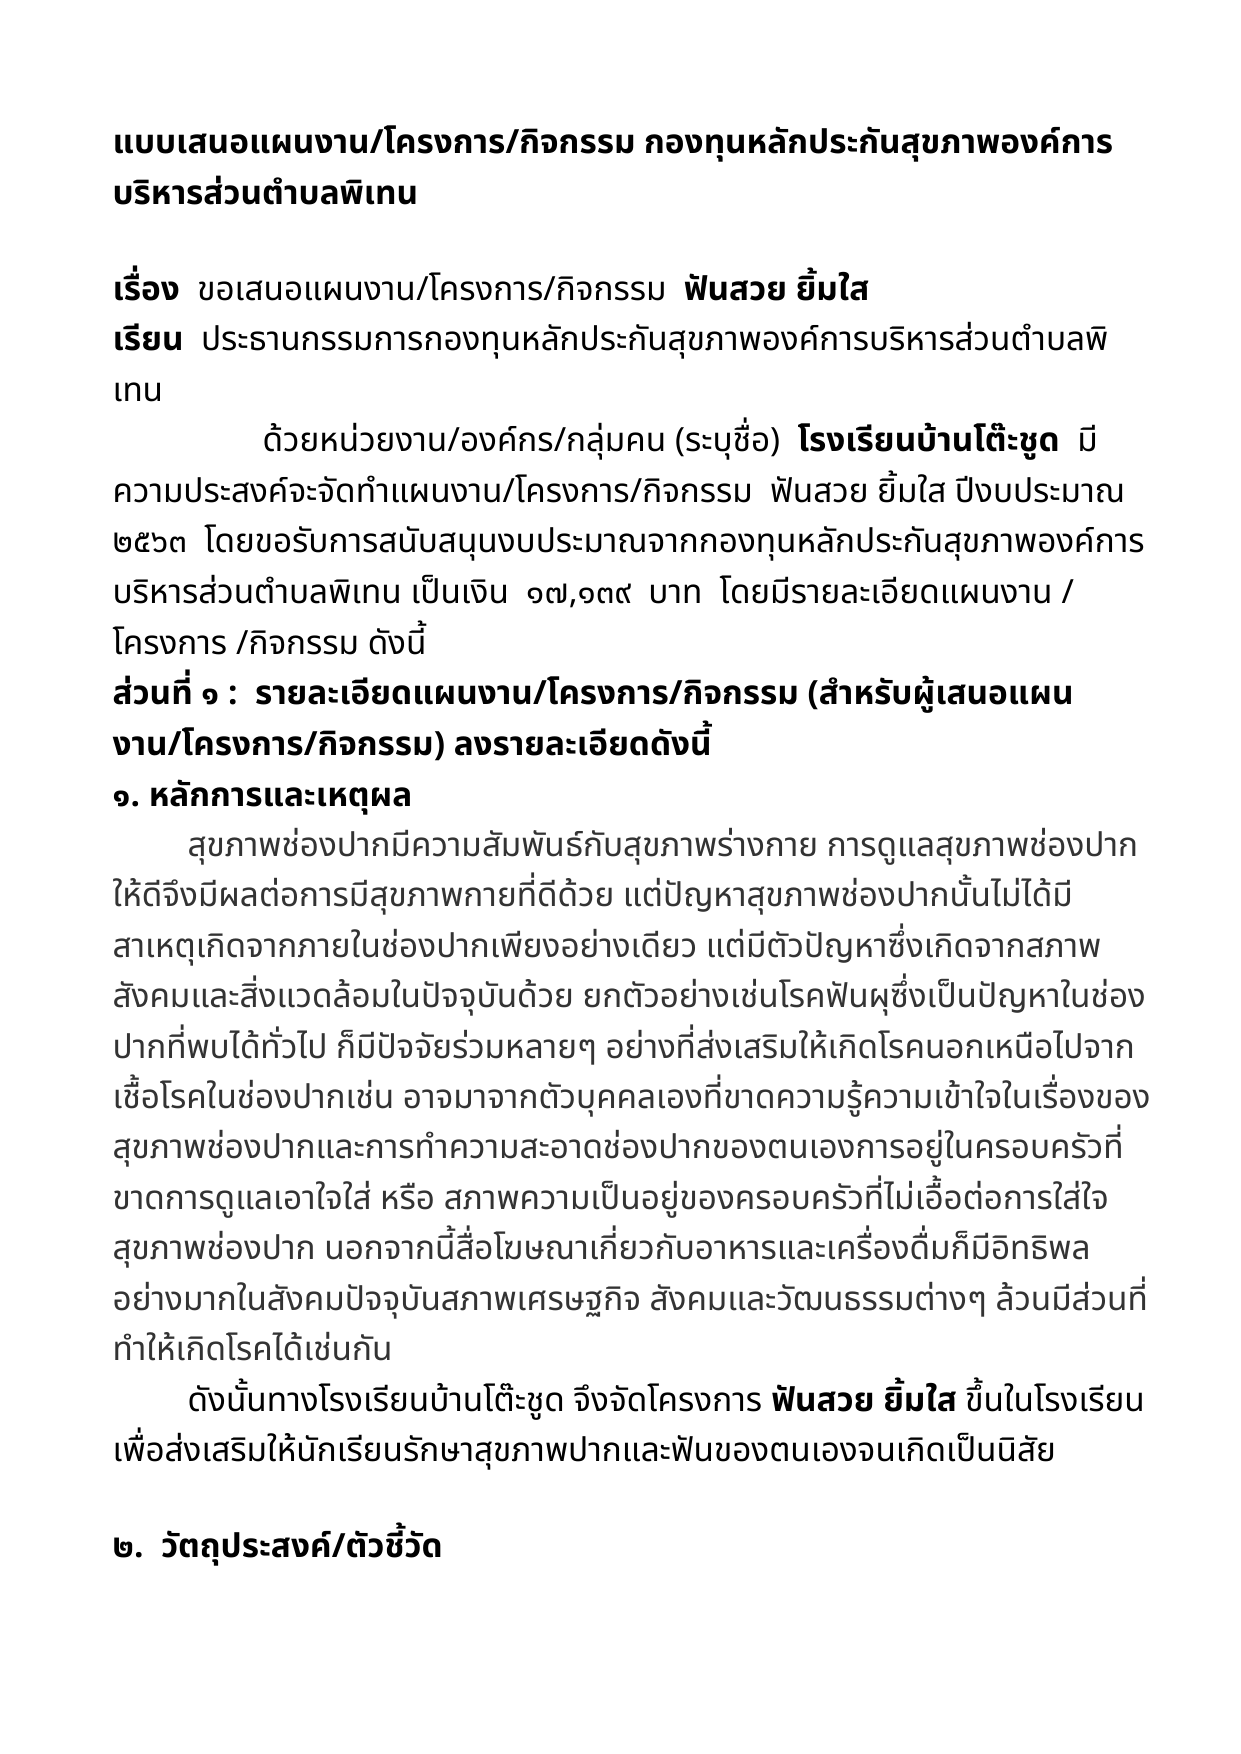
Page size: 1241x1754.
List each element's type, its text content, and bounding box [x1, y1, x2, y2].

text ๒. วัตถุประสงค์/ตัวชี้วัด [112, 1522, 1152, 1572]
text ๑. หลักการและเหตุผล [112, 770, 1152, 821]
text ดังนั้นทางโรงเรียนบ้านโต๊ะชูด จึงจัดโครงการ ฟันสวย ยิ้มใส ขึ้นในโรงเรียน เพื่อส่งเสริมให้นักเรียนรักษาสุขภาพปากและฟันของตนเองจนเกิดเป็นนิสัย [112, 1376, 1152, 1476]
text เรียน ประธานกรรมการกองทุนหลักประกันสุขภาพองค์การบริหารส่วนตำบลพิเทน [112, 315, 1152, 416]
text เรื่อง ขอเสนอแผนงาน/โครงการ/กิจกรรม ฟันสวย ยิ้มใส [112, 265, 1152, 315]
text ส่วนที่ ๑ : รายละเอียดแผนงาน/โครงการ/กิจกรรม (สำหรับผู้เสนอแผนงาน/โครงการ/กิจกรรม) ลงรายละเอียดดังนี้ [112, 669, 1152, 770]
text สุขภาพช่องปากมีความสัมพันธ์กับสุขภาพร่างกาย การดูแลสุขภาพช่องปากให้ดีจึงมีผลต่อการมีสุขภาพกายที่ดีด้วย แต่ปัญหาสุขภาพช่องปากนั้นไม่ได้มีสาเหตุเกิดจากภายในช่องปากเพียงอย่างเดียว แต่มีตัวปัญหาซึ่งเกิดจากสภาพสังคมและสิ่งแวดล้อมในปัจจุบันด้วย ยกตัวอย่างเช่นโรคฟันผุซึ่งเป็นปัญหาในช่องปากที่พบได้ทั่วไป ก็มีปัจจัยร่วมหลายๆ อย่างที่ส่งเสริมให้เกิดโรคนอกเหนือไปจากเชื้อโรคในช่องปากเช่น อาจมาจากตัวบุคคลเองที่ขาดความรู้ความเข้าใจในเรื่องของสุขภาพช่องปากและการทำความสะอาดช่องปากของตนเองการอยู่ในครอบครัวที่ขาดการดูแลเอาใจใส่ หรือ สภาพความเป็นอยู่ของครอบครัวที่ไม่เอื้อต่อการใส่ใจสุขภาพช่องปาก นอกจากนี้สื่อโฆษณาเกี่ยวกับอาหารและเครื่องดื่มก็มีอิทธิพลอย่างมากในสังคมปัจจุบันสภาพเศรษฐกิจ สังคมและวัฒนธรรมต่างๆ ล้วนมีส่วนที่ทำให้เกิดโรคได้เช่นกัน [112, 821, 1152, 1376]
text แบบเสนอแผนงาน/โครงการ/กิจกรรม กองทุนหลักประกันสุขภาพองค์การบริหารส่วนตำบลพิเทน [112, 118, 1152, 219]
text ด้วยหน่วยงาน/องค์กร/กลุ่มคน (ระบุชื่อ) โรงเรียนบ้านโต๊ะชูด มีความประสงค์จะจัดทำแผนงาน/โครงการ/กิจกรรม ฟันสวย ยิ้มใส ปีงบประมาณ ๒๕๖๓ โดยขอรับการสนับสนุนงบประมาณจากกองทุนหลักประกันสุขภาพองค์การบริหารส่วนตำบลพิเทน เป็นเงิน ๑๗,๑๓๙ บาท โดยมีรายละเอียดแผนงาน / โครงการ /กิจกรรม ดังนี้ [112, 416, 1152, 669]
